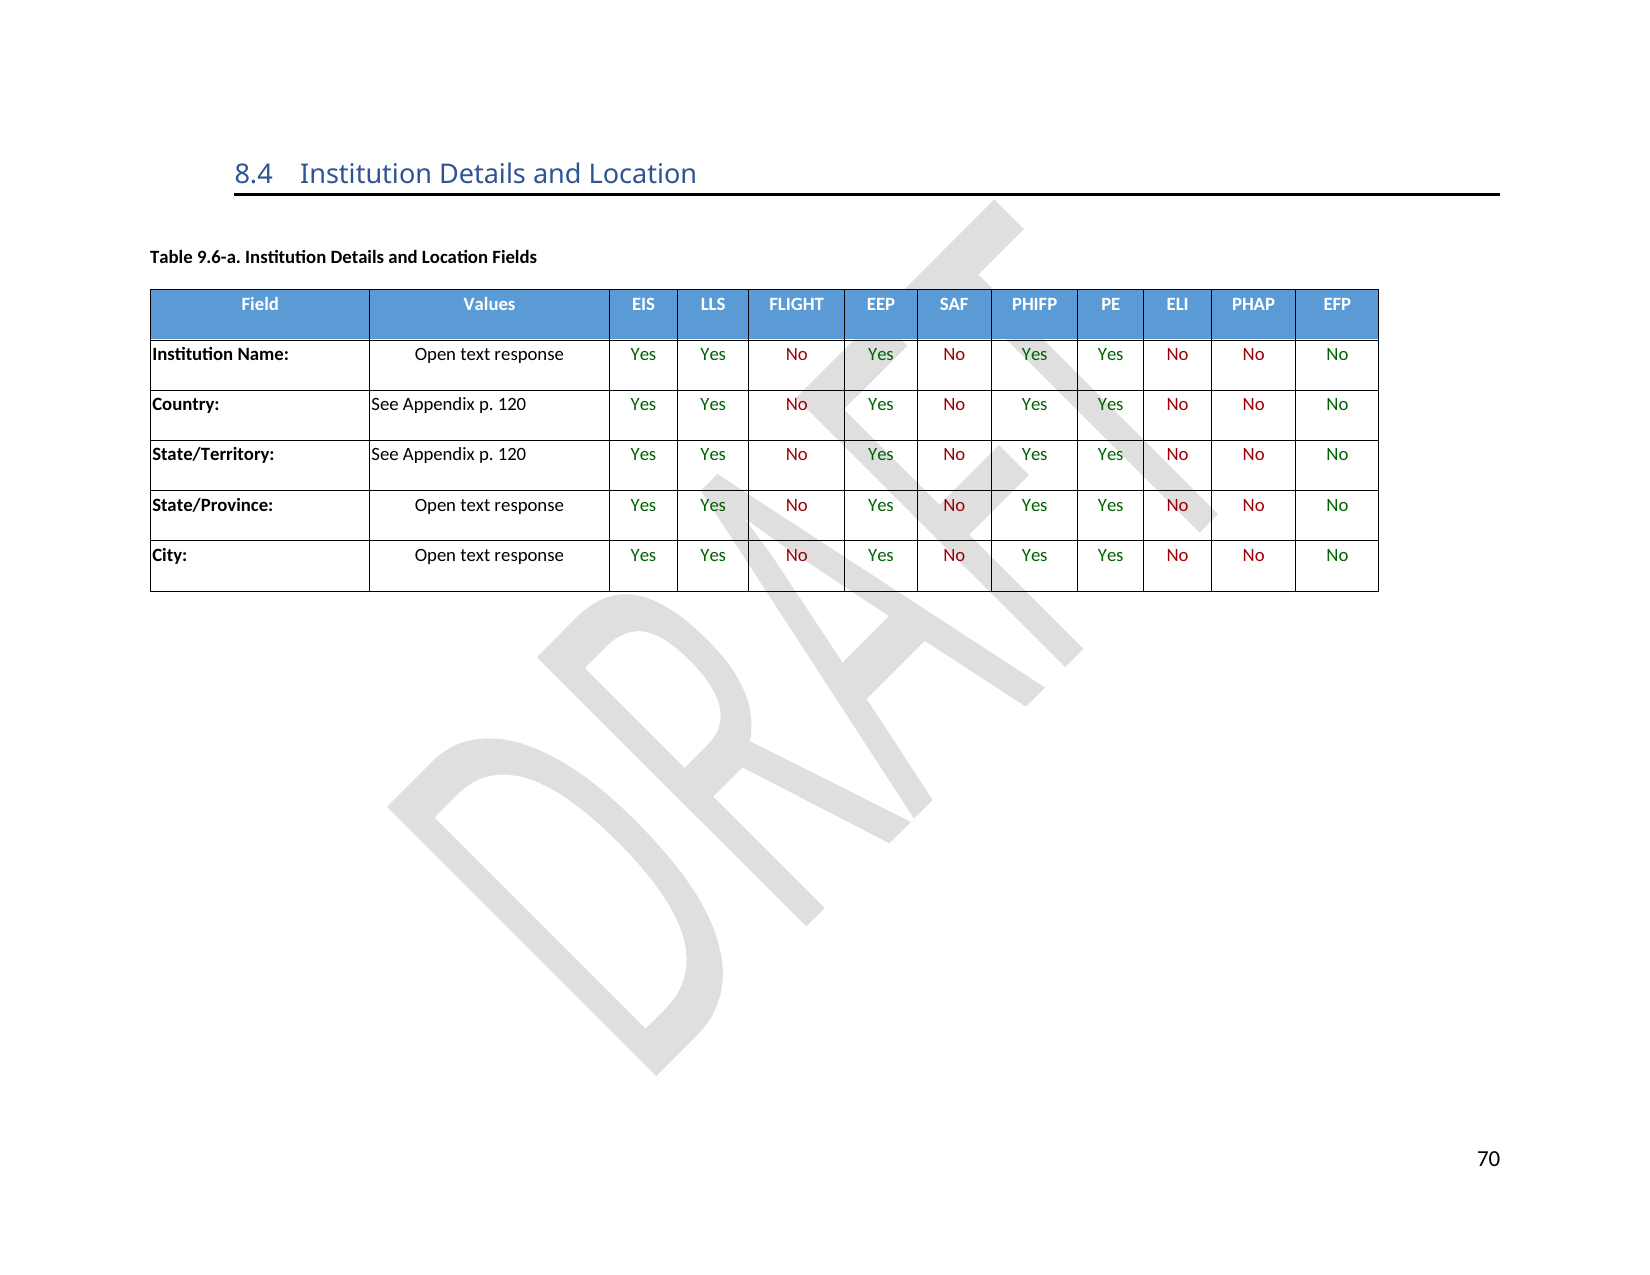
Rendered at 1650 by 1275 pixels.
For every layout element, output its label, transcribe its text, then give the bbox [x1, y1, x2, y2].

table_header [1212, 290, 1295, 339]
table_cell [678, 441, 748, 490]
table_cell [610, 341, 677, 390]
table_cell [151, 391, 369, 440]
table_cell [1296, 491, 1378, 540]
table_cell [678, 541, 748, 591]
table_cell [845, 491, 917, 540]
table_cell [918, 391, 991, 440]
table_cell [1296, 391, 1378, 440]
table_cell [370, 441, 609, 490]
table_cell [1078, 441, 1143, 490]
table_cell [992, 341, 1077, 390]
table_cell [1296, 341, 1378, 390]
text Table 9.6-a. Institution Details and Location Fields [150, 246, 1500, 268]
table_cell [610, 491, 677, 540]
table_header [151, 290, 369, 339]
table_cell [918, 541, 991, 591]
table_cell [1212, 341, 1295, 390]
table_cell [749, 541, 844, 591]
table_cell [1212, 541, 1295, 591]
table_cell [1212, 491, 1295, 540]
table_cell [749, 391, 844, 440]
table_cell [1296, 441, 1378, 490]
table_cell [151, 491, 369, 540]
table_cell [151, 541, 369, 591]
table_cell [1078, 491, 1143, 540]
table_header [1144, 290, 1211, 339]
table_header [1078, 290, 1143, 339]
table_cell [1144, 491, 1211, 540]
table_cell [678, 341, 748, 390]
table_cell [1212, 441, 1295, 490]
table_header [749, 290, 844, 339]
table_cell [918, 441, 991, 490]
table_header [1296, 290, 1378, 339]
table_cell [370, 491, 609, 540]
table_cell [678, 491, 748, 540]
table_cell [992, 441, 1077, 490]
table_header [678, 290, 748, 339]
subtitle Institution Details and Location [234, 154, 1500, 193]
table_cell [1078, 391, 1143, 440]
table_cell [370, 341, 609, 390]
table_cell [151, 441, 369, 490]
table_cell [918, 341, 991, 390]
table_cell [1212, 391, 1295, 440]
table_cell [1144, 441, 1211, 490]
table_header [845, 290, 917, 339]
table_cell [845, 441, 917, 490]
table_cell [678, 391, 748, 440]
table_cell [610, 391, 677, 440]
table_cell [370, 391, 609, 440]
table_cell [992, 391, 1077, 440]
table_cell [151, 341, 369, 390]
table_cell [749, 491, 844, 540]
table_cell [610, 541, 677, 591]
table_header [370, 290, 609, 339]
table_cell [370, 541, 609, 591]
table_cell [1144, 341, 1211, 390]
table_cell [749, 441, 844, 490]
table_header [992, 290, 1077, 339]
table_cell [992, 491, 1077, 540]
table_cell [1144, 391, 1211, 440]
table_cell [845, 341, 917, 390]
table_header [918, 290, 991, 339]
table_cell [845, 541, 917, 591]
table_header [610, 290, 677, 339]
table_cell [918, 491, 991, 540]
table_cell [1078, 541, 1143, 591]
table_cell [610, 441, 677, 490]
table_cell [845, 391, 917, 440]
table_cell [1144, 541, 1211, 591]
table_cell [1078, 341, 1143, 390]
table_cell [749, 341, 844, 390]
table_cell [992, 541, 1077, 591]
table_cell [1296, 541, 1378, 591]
